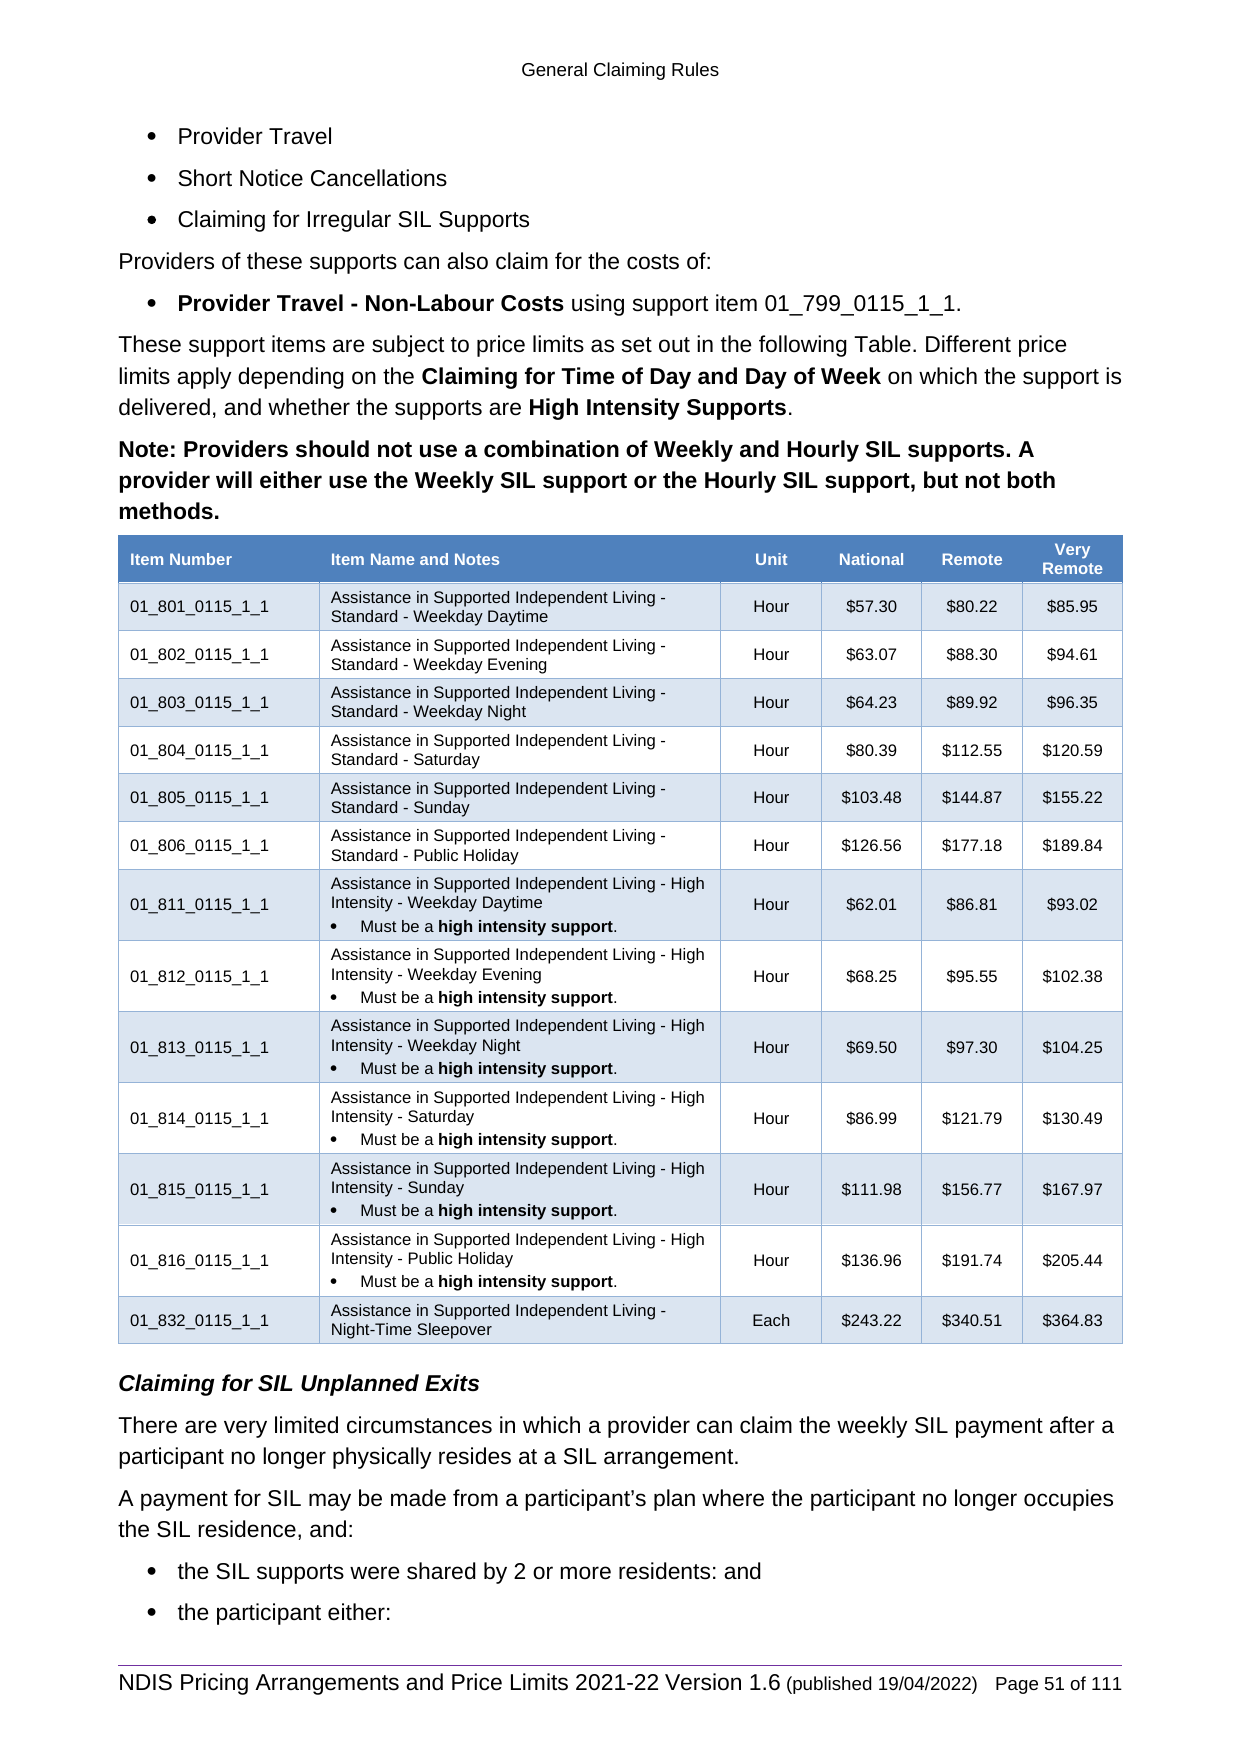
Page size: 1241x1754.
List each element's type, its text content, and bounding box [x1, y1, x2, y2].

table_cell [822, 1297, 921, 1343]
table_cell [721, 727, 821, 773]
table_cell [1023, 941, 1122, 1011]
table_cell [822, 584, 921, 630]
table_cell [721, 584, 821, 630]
text These support items are subject to price limits as set out in the following Table. Different price limits apply depending on the Claiming for Time of Day and Day of Week on which the support is delivered, and whether the supports are High Intensity Supports. [118, 326, 1122, 420]
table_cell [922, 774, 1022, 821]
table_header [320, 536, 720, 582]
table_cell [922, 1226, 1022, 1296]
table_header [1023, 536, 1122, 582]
subtitle Claiming for SIL Unplanned Exits [118, 1365, 1122, 1396]
text Providers of these supports can also claim for the costs of: [118, 243, 1122, 274]
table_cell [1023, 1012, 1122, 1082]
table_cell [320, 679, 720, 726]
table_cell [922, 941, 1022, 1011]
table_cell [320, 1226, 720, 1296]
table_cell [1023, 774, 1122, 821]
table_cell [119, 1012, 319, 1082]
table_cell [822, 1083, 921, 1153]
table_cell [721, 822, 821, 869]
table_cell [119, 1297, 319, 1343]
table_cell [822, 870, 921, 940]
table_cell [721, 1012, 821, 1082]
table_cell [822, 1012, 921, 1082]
text the SIL supports were shared by 2 or more residents: and [148, 1553, 1122, 1584]
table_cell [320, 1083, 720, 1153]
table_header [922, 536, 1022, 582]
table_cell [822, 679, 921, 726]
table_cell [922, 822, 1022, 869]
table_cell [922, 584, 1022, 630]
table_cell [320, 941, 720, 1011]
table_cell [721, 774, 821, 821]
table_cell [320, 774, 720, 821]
text A payment for SIL may be made from a participant’s plan where the participant no longer occupies the SIL residence, and: [118, 1480, 1122, 1542]
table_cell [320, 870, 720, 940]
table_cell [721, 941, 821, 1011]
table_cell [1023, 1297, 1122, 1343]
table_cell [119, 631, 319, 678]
text Short Notice Cancellations [148, 160, 1122, 191]
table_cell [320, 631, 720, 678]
text the participant either: [148, 1594, 1122, 1626]
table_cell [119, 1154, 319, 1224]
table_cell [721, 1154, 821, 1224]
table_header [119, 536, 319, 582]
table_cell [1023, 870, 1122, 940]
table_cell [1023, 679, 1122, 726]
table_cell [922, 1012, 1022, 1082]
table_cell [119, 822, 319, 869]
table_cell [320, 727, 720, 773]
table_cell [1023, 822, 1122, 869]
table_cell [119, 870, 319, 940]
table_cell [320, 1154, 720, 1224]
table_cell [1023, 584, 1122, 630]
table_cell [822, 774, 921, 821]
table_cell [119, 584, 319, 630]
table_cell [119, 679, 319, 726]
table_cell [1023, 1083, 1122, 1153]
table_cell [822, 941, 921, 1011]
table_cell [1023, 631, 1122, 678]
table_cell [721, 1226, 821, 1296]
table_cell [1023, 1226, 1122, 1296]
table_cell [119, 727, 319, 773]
text Note: Providers should not use a combination of Weekly and Hourly SIL supports. A provider will either use the Weekly SIL support or the Hourly SIL support, but not both methods. [118, 431, 1122, 524]
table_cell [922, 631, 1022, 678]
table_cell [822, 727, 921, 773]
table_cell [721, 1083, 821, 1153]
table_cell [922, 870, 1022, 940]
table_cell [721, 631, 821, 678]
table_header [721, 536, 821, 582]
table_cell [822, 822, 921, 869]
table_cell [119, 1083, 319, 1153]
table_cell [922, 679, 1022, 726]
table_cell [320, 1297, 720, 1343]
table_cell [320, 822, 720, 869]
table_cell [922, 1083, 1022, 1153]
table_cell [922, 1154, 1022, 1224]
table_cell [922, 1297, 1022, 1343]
text There are very limited circumstances in which a provider can claim the weekly SIL payment after a participant no longer physically resides at a SIL arrangement. [118, 1407, 1122, 1469]
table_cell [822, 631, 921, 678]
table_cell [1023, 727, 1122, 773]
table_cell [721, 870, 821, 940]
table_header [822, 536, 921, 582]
text Provider Travel - Non-Labour Costs using support item 01_799_0115_1_1. [148, 285, 1122, 316]
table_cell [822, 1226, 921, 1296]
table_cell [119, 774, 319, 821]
text Claiming for Irregular SIL Supports [148, 201, 1122, 233]
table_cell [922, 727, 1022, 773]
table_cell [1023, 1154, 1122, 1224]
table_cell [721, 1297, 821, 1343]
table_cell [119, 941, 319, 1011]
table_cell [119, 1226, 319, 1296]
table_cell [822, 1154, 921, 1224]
text Provider Travel [148, 118, 1122, 149]
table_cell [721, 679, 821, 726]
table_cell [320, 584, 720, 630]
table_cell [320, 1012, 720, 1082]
